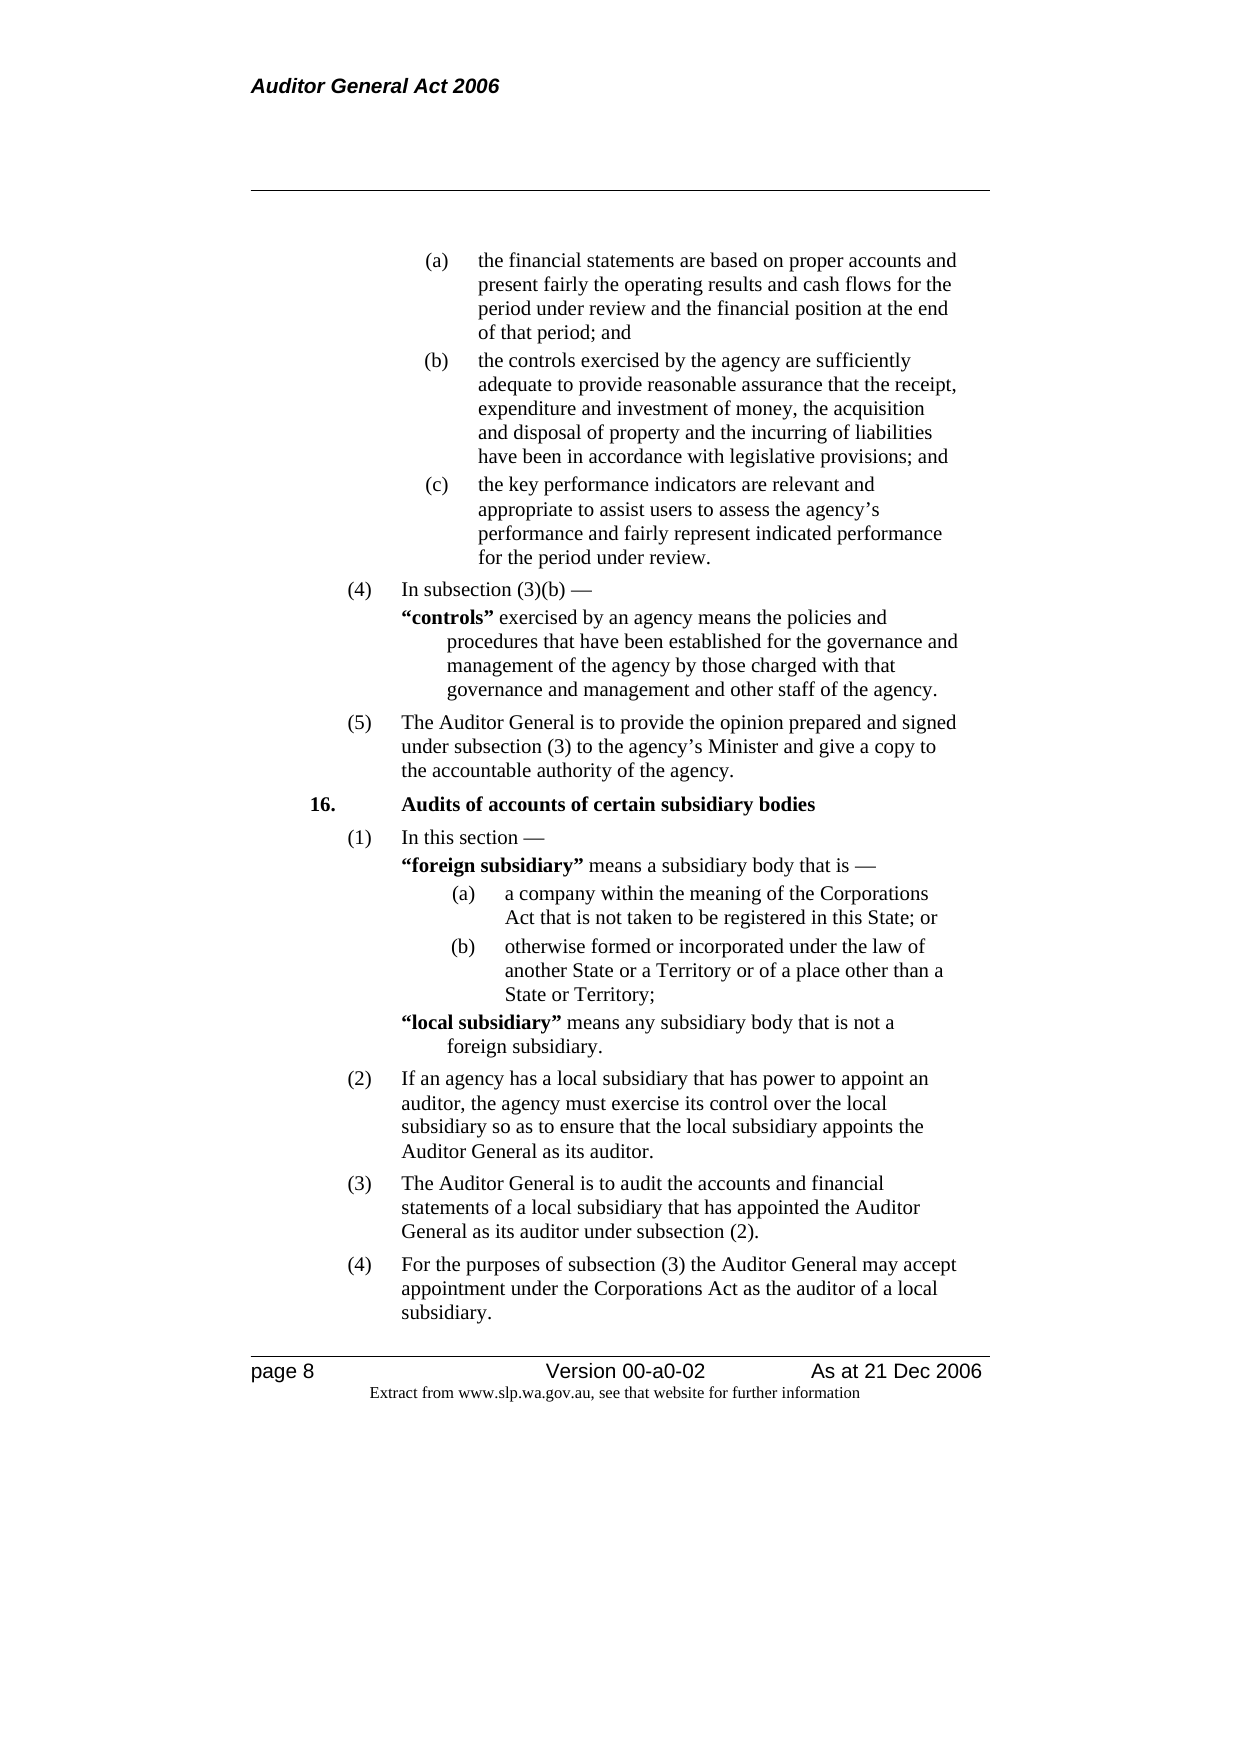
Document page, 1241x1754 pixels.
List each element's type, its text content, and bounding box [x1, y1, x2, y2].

text (a) the financial statements are based on proper accounts and present fairly the operating results and cash flows for the period under review and the financial position at the end of that period; and [389, 247, 960, 344]
text (4) For the purposes of subsection (3) the Auditor General may accept appointment under the Corporations Act as the auditor of a local subsidiary. [312, 1251, 960, 1324]
text “local subsidiary” means any subsidiary body that is not a foreign subsidiary. [369, 1010, 960, 1058]
text (3) The Auditor General is to audit the accounts and financial statements of a local subsidiary that has appointed the Auditor General as its auditor under subsection (2). [312, 1171, 960, 1243]
text (a) a company within the meaning of the Corporations Act that is not taken to be registered in this State; or [389, 881, 960, 929]
text (b) otherwise formed or incorporated under the law of another State or a Territory or of a place other than a State or Territory; [389, 933, 960, 1006]
text (1) In this section — [312, 825, 960, 849]
text (2) If an agency has a local subsidiary that has power to appoint an auditor, the agency must exercise its control over the local subsidiary so as to ensure that the local subsidiary appoints the Auditor General as its auditor. [312, 1066, 960, 1163]
text (4) In subsection (3)(b) — [312, 577, 960, 601]
text “foreign subsidiary” means a subsidiary body that is — [369, 853, 960, 877]
text “controls” exercised by an agency means the policies and procedures that have been established for the governance and management of the agency by those charged with that governance and management and other staff of the agency. [369, 605, 960, 701]
text (5) The Auditor General is to provide the opinion prepared and signed under subsection (3) to the agency’s Minister and give a copy to the accountable authority of the agency. [312, 710, 960, 782]
text (c) the key performance indicators are relevant and appropriate to assist users to assess the agency’s performance and fairly represent indicated performance for the period under review. [389, 472, 960, 569]
subtitle 16. Audits of accounts of certain subsidiary bodies [309, 792, 960, 816]
text (b) the controls exercised by the agency are sufficiently adequate to provide reasonable assurance that the receipt, expenditure and investment of money, the acquisition and disposal of property and the incurring of liabilities have been in accordance with legislative provisions; and [389, 348, 960, 468]
